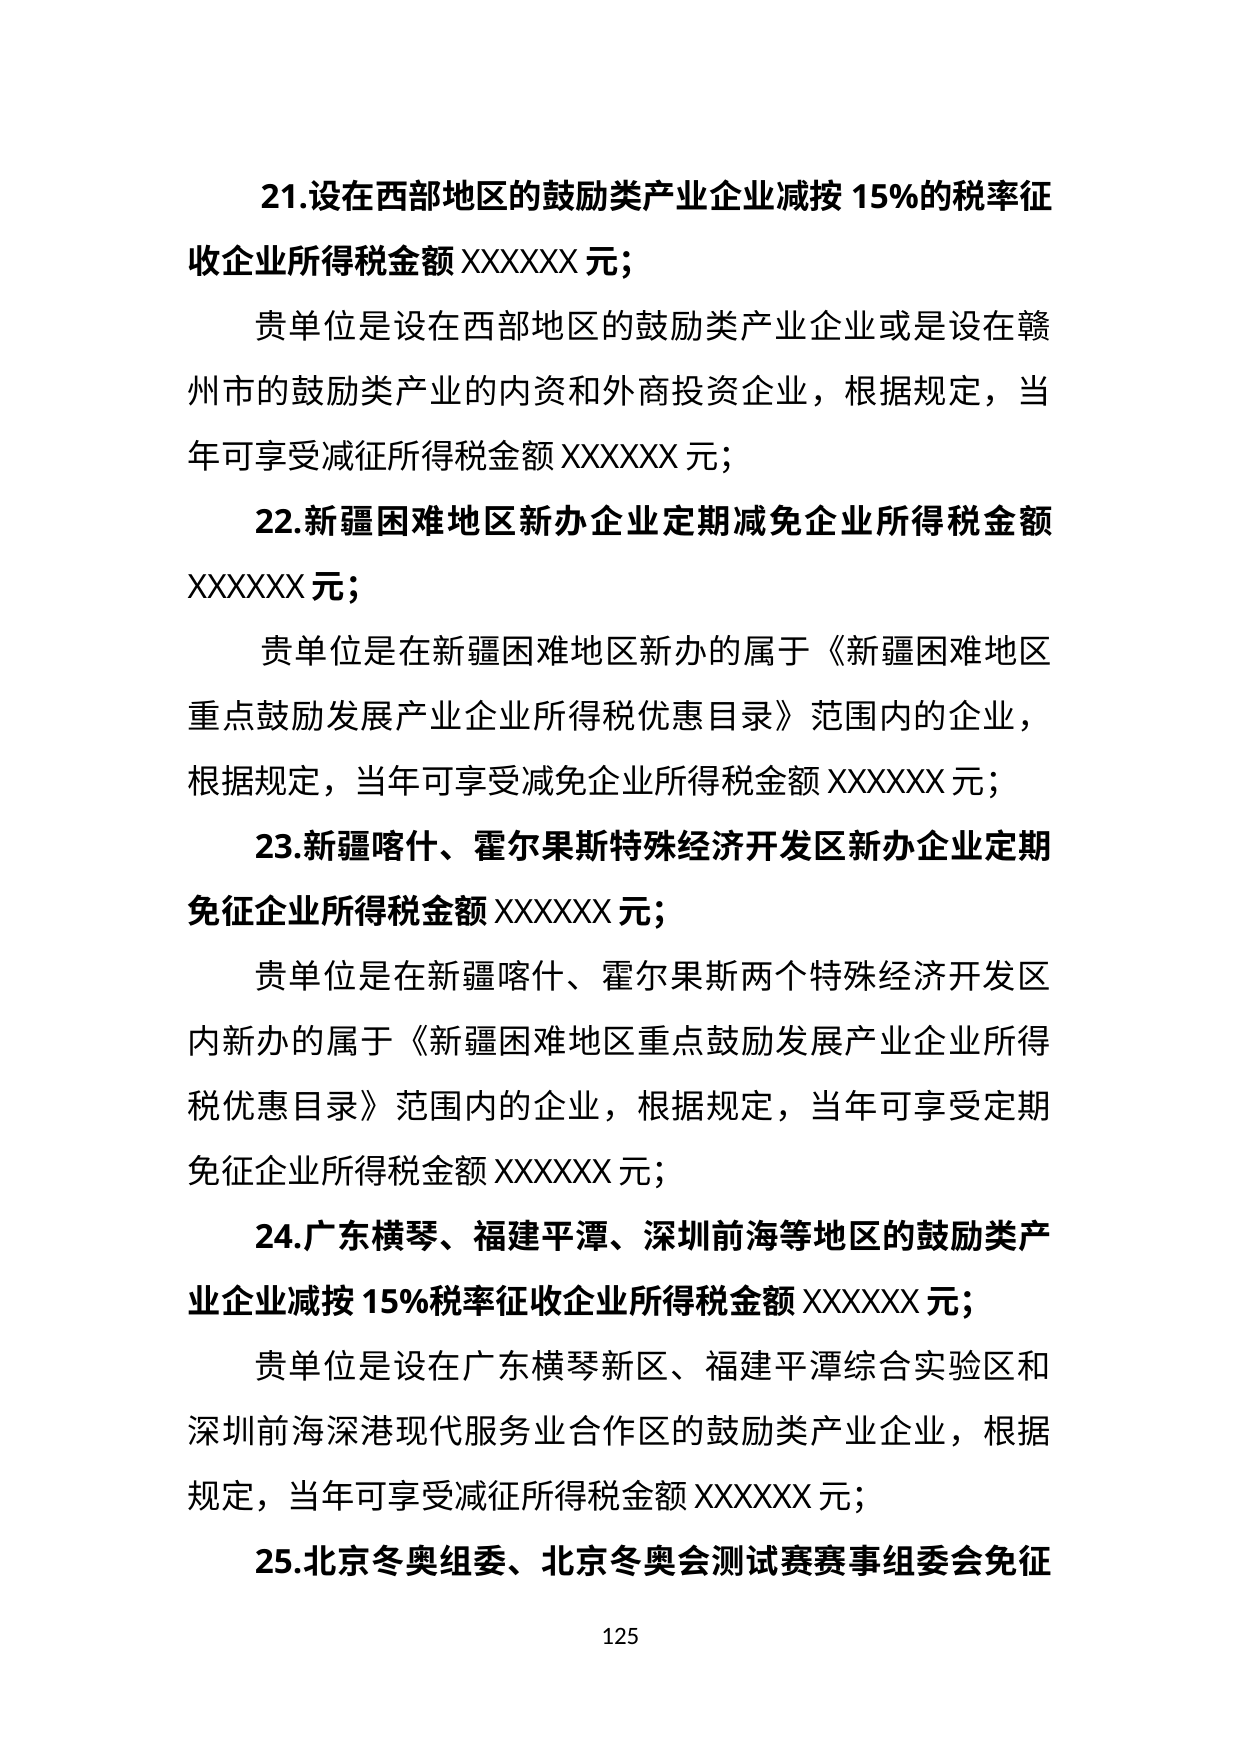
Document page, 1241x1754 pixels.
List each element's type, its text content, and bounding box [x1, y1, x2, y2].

text 贵单位是在新疆困难地区新办的属于《新疆困难地区重点鼓励发展产业企业所得税优惠目录》范围内的企业，根据规定，当年可享受减免企业所得税金额XXXXXX元； [187, 617, 1053, 812]
text 21.设在西部地区的鼓励类产业企业减按15%的税率征收企业所得税金额XXXXXX元； [187, 162, 1053, 292]
text 24.广东横琴、福建平潭、深圳前海等地区的鼓励类产业企业减按15%税率征收企业所得税金额XXXXXX元； [187, 1202, 1053, 1332]
text 贵单位是设在西部地区的鼓励类产业企业或是设在赣州市的鼓励类产业的内资和外商投资企业，根据规定，当年可享受减征所得税金额XXXXXX元； [187, 292, 1053, 487]
text 贵单位是设在广东横琴新区、福建平潭综合实验区和深圳前海深港现代服务业合作区的鼓励类产业企业，根据规定，当年可享受减征所得税金额XXXXXX元； [187, 1332, 1053, 1527]
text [187, 1527, 1053, 1592]
text 23.新疆喀什、霍尔果斯特殊经济开发区新办企业定期免征企业所得税金额XXXXXX元； [187, 812, 1053, 942]
text 贵单位是在新疆喀什、霍尔果斯两个特殊经济开发区内新办的属于《新疆困难地区重点鼓励发展产业企业所得税优惠目录》范围内的企业，根据规定，当年可享受定期免征企业所得税金额XXXXXX元； [187, 942, 1053, 1202]
text 22.新疆困难地区新办企业定期减免企业所得税金额XXXXXX元； [187, 487, 1053, 617]
